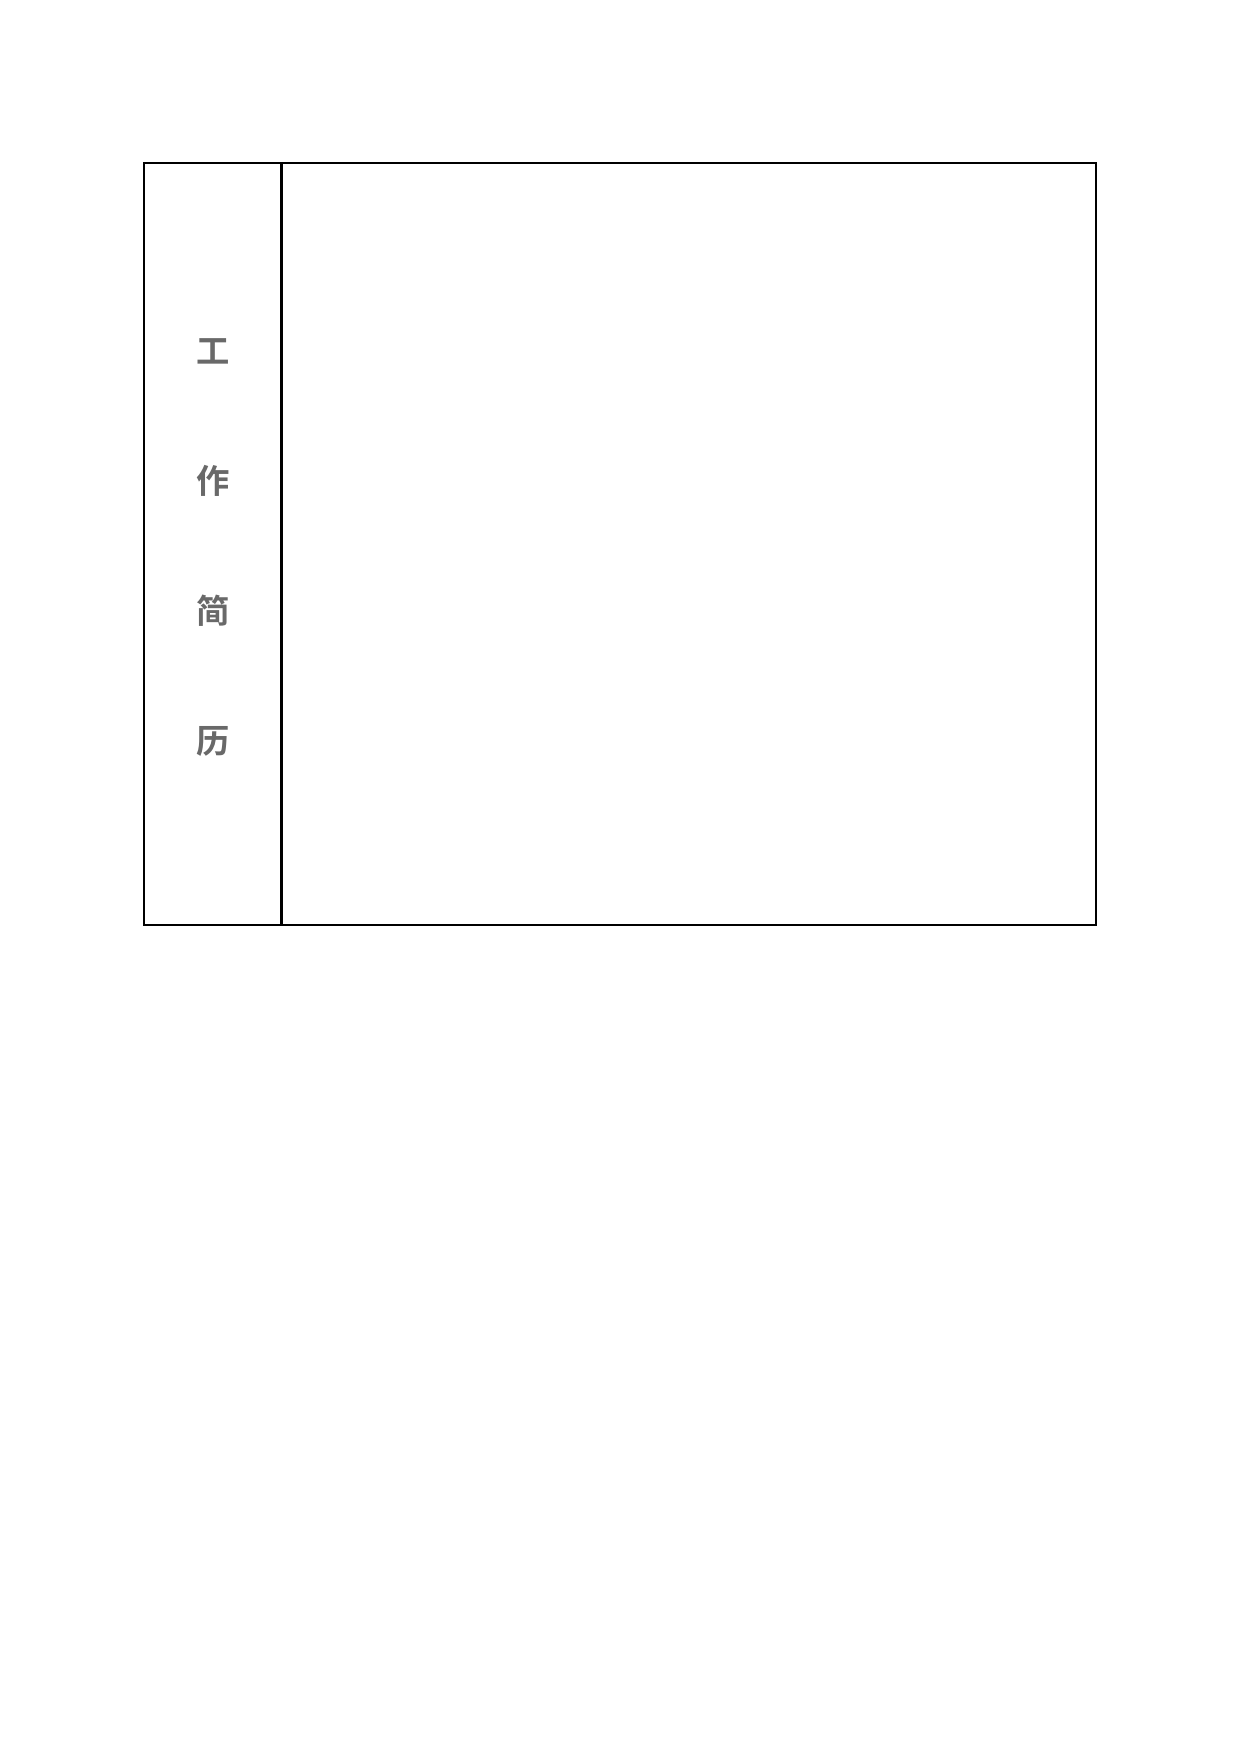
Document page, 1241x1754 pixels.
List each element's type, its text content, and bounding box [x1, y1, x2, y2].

table_cell 工 作 简 历 [145, 164, 280, 924]
table_cell [283, 164, 1095, 924]
